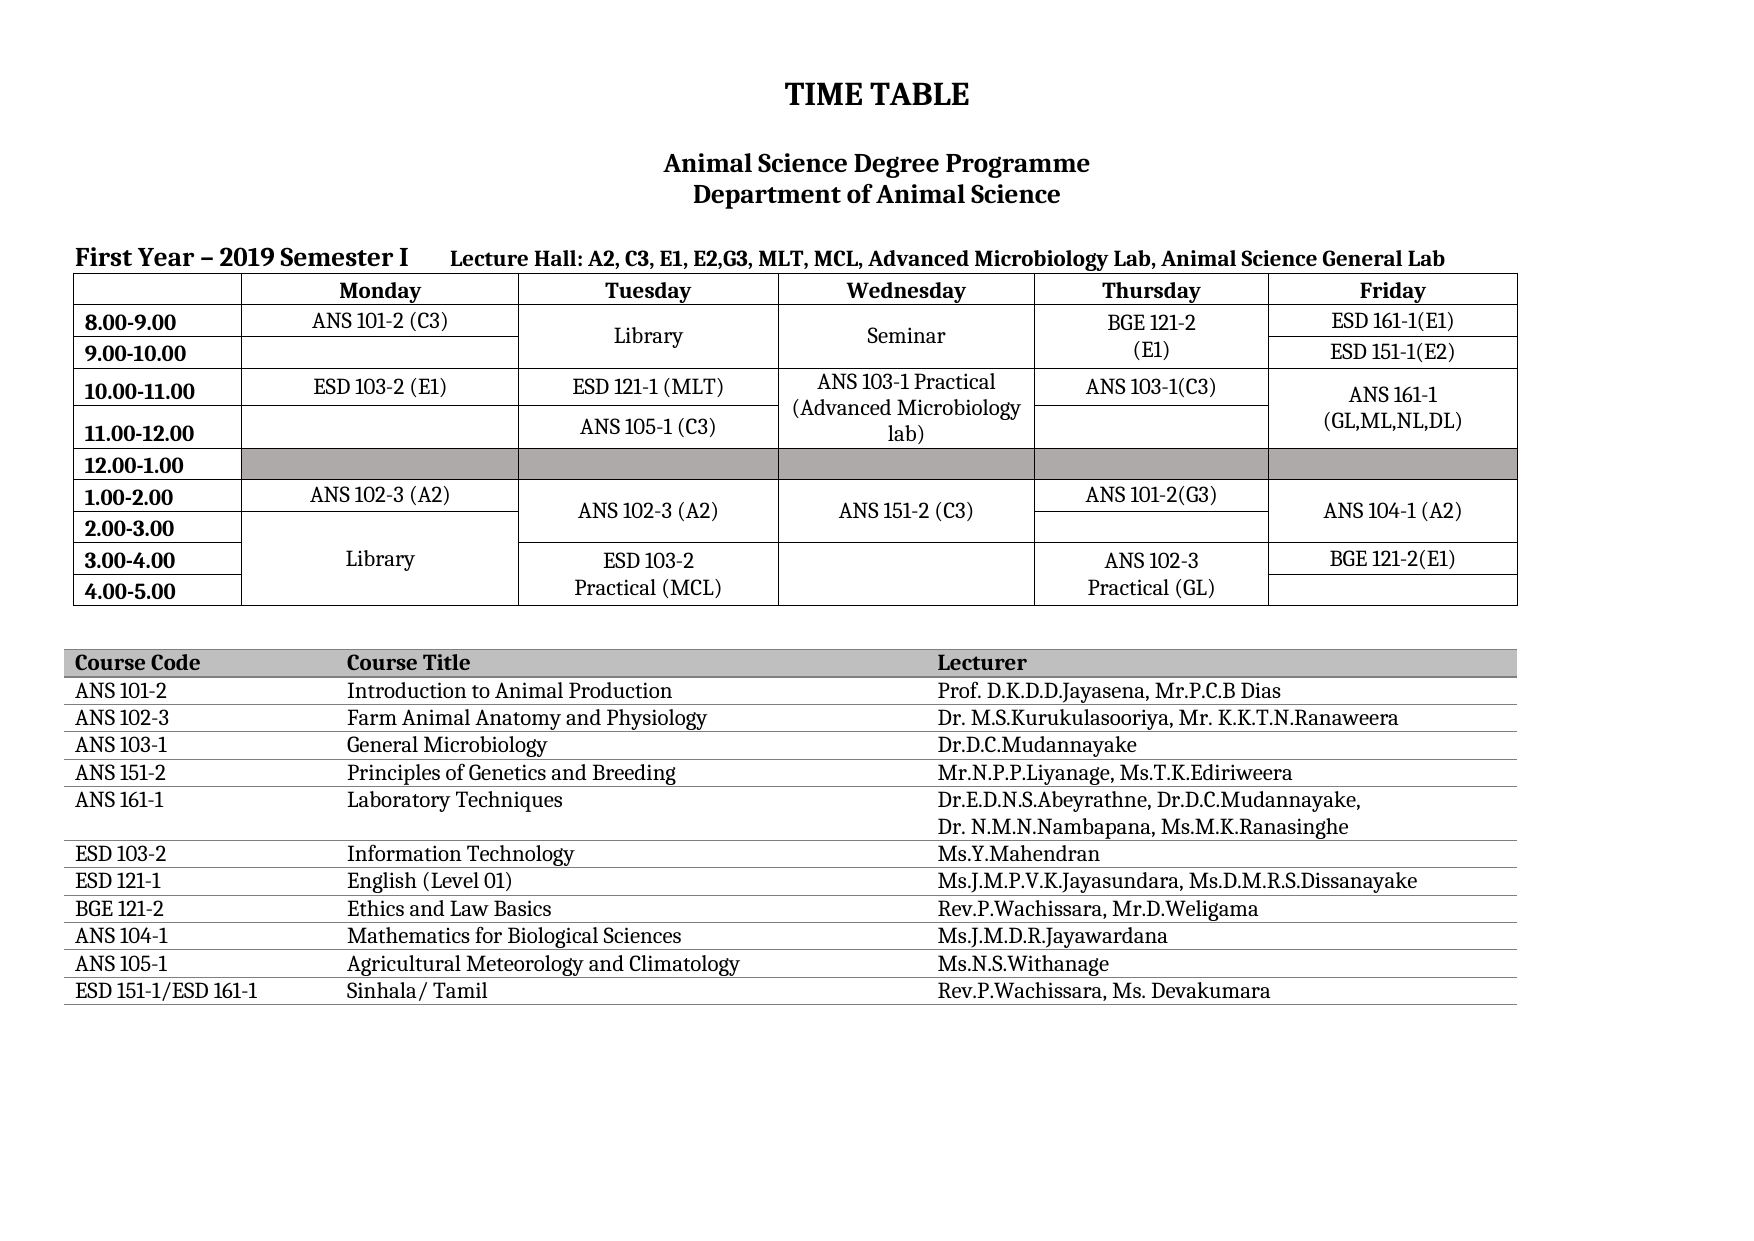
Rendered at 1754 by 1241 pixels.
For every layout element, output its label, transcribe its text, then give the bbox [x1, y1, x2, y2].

table_cell ANS 103-1(C3) [1035, 369, 1268, 405]
table_header [74, 274, 241, 304]
table_cell ANS 103-1 Practical (Advanced Microbiology lab) [779, 369, 1034, 447]
table_cell ESD 151-1/ESD 161-1 [64, 978, 336, 1004]
table_cell ANS 161-1 (GL,ML,NL,DL) [1269, 369, 1517, 447]
table_cell Introduction to Animal Production [336, 678, 926, 704]
table_cell Mathematics for Biological Sciences [336, 923, 926, 949]
text Animal Science Degree Programme [75, 148, 1679, 179]
table_cell ANS 105-1 (C3) [519, 406, 778, 447]
table_cell 11.00-12.00 [74, 406, 241, 447]
table_header Course Code [64, 650, 336, 676]
table_cell Library [519, 305, 778, 367]
table_cell Rev.P.Wachissara, Mr.D.Weligama [926, 896, 1517, 922]
table_cell ANS 101-2 (C3) [242, 305, 518, 336]
table_header Friday [1269, 274, 1517, 304]
table_cell ANS 101-2(G3) [1035, 480, 1268, 511]
table_cell ANS 104-1 [64, 923, 336, 949]
table_cell [1035, 512, 1268, 542]
table_cell [1035, 406, 1268, 447]
table_cell ESD 121-1 [64, 868, 336, 894]
table_cell General Microbiology [336, 732, 926, 759]
table_cell [1269, 575, 1517, 605]
table_cell 3.00-4.00 [74, 543, 241, 574]
table_cell Ms.N.S.Withanage [926, 950, 1517, 977]
table_cell BGE 121-2(E1) [1269, 543, 1517, 574]
table_cell ANS 105-1 [64, 950, 336, 977]
text Department of Animal Science [75, 179, 1679, 210]
table_cell [242, 406, 518, 447]
table_cell Principles of Genetics and Breeding [336, 760, 926, 786]
table_cell ESD 161-1(E1) [1269, 305, 1517, 336]
table_cell 9.00-10.00 [74, 337, 241, 367]
table_cell Ms.Y.Mahendran [926, 841, 1517, 867]
table_header Tuesday [519, 274, 778, 304]
table_cell [519, 449, 778, 479]
table_cell ANS 102-3 (A2) [242, 480, 518, 511]
table_header Wednesday [779, 274, 1034, 304]
table_cell Ethics and Law Basics [336, 896, 926, 922]
text TIME TABLE [75, 75, 1679, 113]
table_header Course Title [336, 650, 926, 676]
table_cell Seminar [779, 305, 1034, 367]
table_cell Laboratory Techniques [336, 787, 926, 840]
table_cell ANS 102-3 (A2) [519, 480, 778, 542]
table_cell 4.00-5.00 [74, 575, 241, 605]
table_cell 12.00-1.00 [74, 449, 241, 479]
table_cell Ms.J.M.P.V.K.Jayasundara, Ms.D.M.R.S.Dissanayake [926, 868, 1517, 894]
table_cell [779, 449, 1034, 479]
table_cell [1035, 449, 1268, 479]
table_cell ESD 103-2 (E1) [242, 369, 518, 405]
table_cell 1.00-2.00 [74, 480, 241, 511]
table_cell 10.00-11.00 [74, 369, 241, 405]
table_header Thursday [1035, 274, 1268, 304]
table_cell ANS 151-2 [64, 760, 336, 786]
table_cell ANS 103-1 [64, 732, 336, 759]
table_cell [242, 337, 518, 367]
table_cell English (Level 01) [336, 868, 926, 894]
table_cell Prof. D.K.D.D.Jayasena, Mr.P.C.B Dias [926, 678, 1517, 704]
table_cell ANS 161-1 [64, 787, 336, 840]
table_cell Ms.J.M.D.R.Jayawardana [926, 923, 1517, 949]
table_cell BGE 121-2 [64, 896, 336, 922]
table_header Monday [242, 274, 518, 304]
table_cell ANS 102-3 Practical (GL) [1035, 543, 1268, 605]
table_cell ESD 103-2 [64, 841, 336, 867]
table_cell [1269, 449, 1517, 479]
table_cell ANS 104-1 (A2) [1269, 480, 1517, 542]
table_cell 2.00-3.00 [74, 512, 241, 542]
table_cell Dr.D.C.Mudannayake [926, 732, 1517, 759]
table_cell Library [242, 512, 518, 605]
table_cell ANS 102-3 [64, 705, 336, 731]
table_cell ESD 103-2 Practical (MCL) [519, 543, 778, 605]
table_cell Rev.P.Wachissara, Ms. Devakumara [926, 978, 1517, 1004]
table_cell Dr. M.S.Kurukulasooriya, Mr. K.K.T.N.Ranaweera [926, 705, 1517, 731]
table_cell ANS 101-2 [64, 678, 336, 704]
table_cell ESD 121-1 (MLT) [519, 369, 778, 405]
table_cell BGE 121-2 (E1) [1035, 305, 1268, 367]
table_cell 8.00-9.00 [74, 305, 241, 336]
table_cell Agricultural Meteorology and Climatology [336, 950, 926, 977]
table_cell [779, 543, 1034, 605]
table_cell [242, 449, 518, 479]
table_cell Sinhala/ Tamil [336, 978, 926, 1004]
table_cell ESD 151-1(E2) [1269, 337, 1517, 367]
table_header Lecturer [926, 650, 1517, 676]
text First Year – 2019 Semester I Lecture Hall: A2, C3, E1, E2,G3, MLT, MCL, Advanced Microbiology Lab, Animal Science General Lab [75, 242, 1679, 273]
table_cell Mr.N.P.P.Liyanage, Ms.T.K.Ediriweera [926, 760, 1517, 786]
table_cell Dr.E.D.N.S.Abeyrathne, Dr.D.C.Mudannayake, Dr. N.M.N.Nambapana, Ms.M.K.Ranasinghe [926, 787, 1517, 840]
table_cell Information Technology [336, 841, 926, 867]
table_cell Farm Animal Anatomy and Physiology [336, 705, 926, 731]
table_cell ANS 151-2 (C3) [779, 480, 1034, 542]
